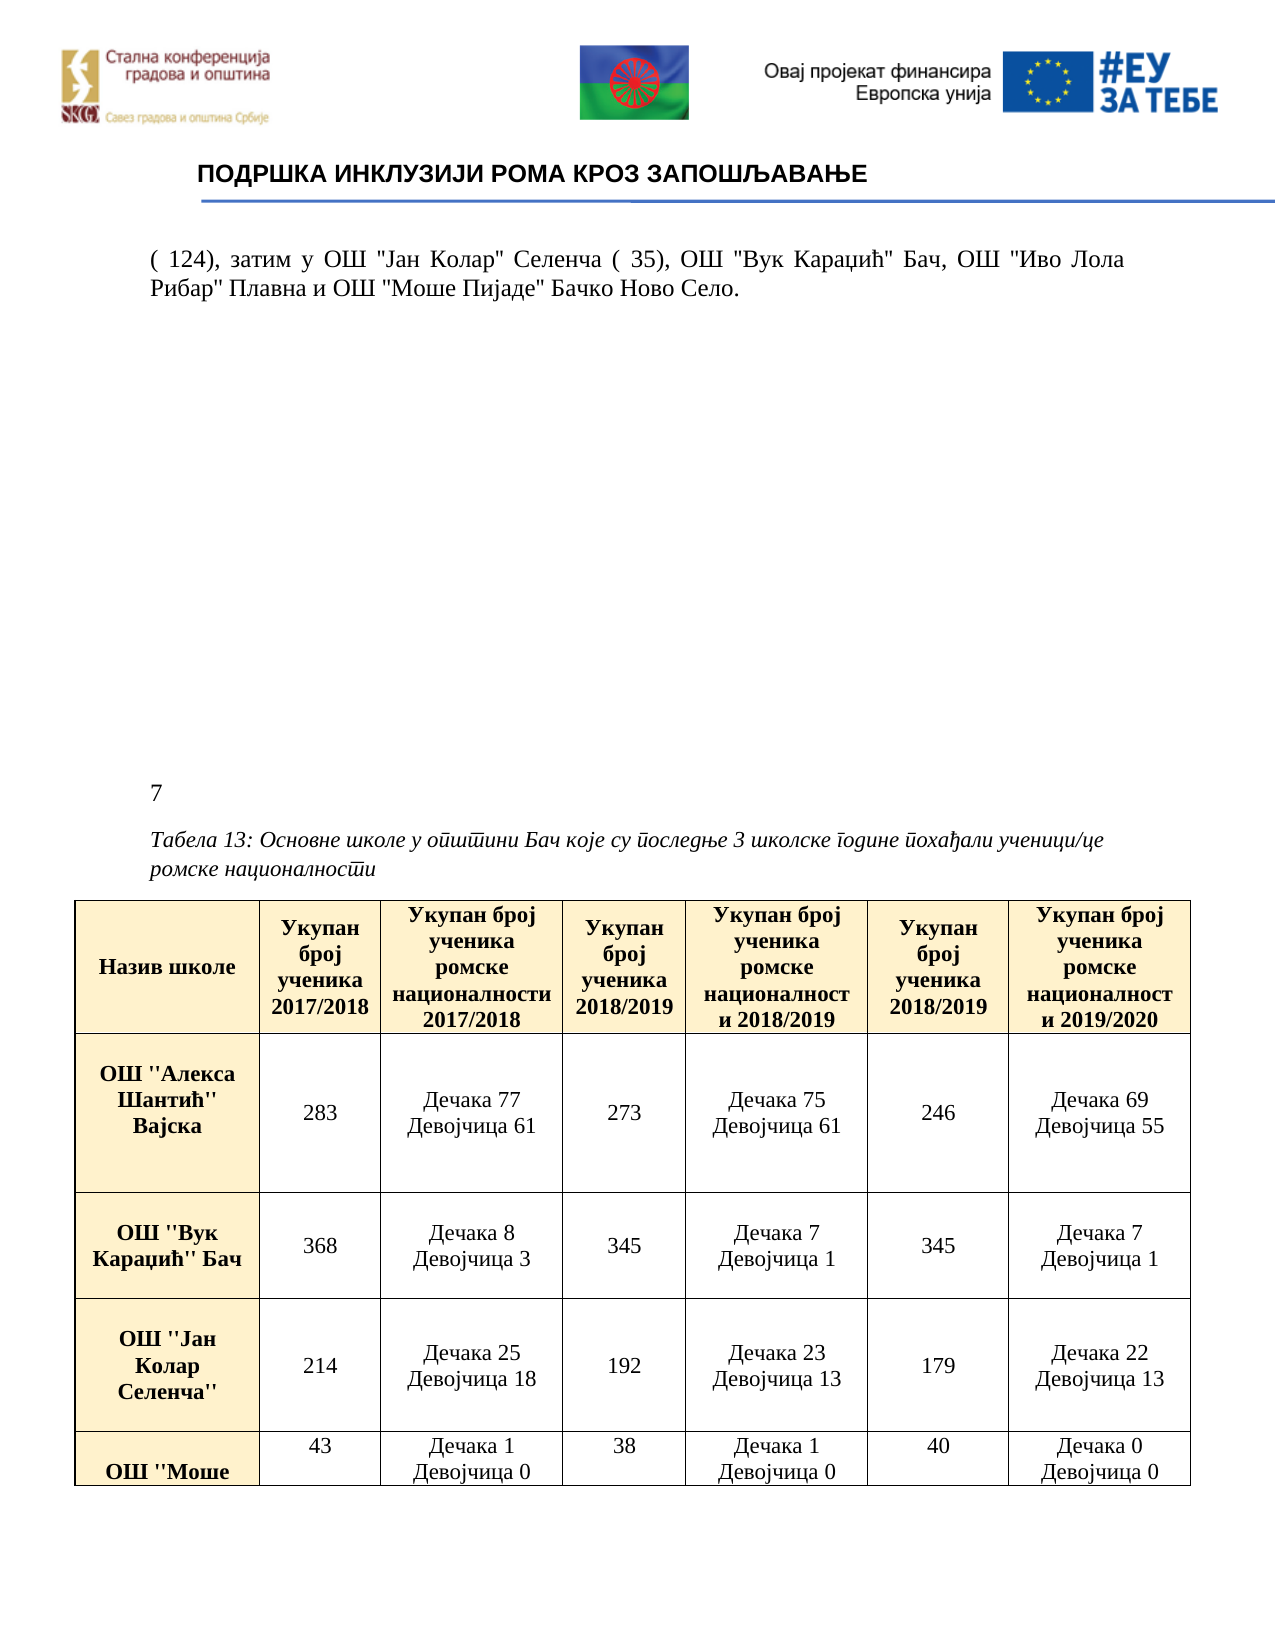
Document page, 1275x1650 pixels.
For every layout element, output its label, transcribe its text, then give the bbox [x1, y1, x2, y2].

table_header Укупан број ученика ромске националности 2017/2018 [381, 901, 562, 1032]
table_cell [686, 1432, 867, 1485]
table_cell ОШ ''Јан Колар Селенча'' [76, 1299, 259, 1431]
table_cell ОШ ''Вук Караџић'' Бач [76, 1193, 259, 1298]
table_cell Дечака 23 Девојчица 13 [686, 1299, 867, 1431]
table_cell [381, 1432, 562, 1485]
picture [756, 42, 1225, 120]
table_cell 345 [563, 1193, 685, 1298]
table_cell Дечака 25 Девојчица 18 [381, 1299, 562, 1431]
table_cell 273 [563, 1034, 685, 1192]
table_header Укупан број ученика 2018/2019 [868, 901, 1008, 1032]
table_cell Дечака 7 Девојчица 1 [686, 1193, 867, 1298]
table_cell 246 [868, 1034, 1008, 1192]
table_header Укупан број ученика 2018/2019 [563, 901, 685, 1032]
table_cell 283 [260, 1034, 380, 1192]
table_cell 345 [868, 1193, 1008, 1298]
table_cell 38 [563, 1432, 685, 1485]
table_cell Дечака 75 Девојчица 61 [686, 1034, 867, 1192]
text Табела 13: Основне школе у општини Бач које су последње 3 школске године похађали ученици/це ромске националности [150, 826, 1125, 881]
table_cell Дечака 69 Девојчица 55 [1009, 1034, 1190, 1192]
table_cell Дечака 77 Девојчица 61 [381, 1034, 562, 1192]
table_header Укупан број ученика 2017/2018 [260, 901, 380, 1032]
table_header Назив школе [76, 901, 259, 1032]
table_cell ОШ ''Алекса Шантић'' Вајска [76, 1034, 259, 1192]
picture [579, 45, 689, 120]
table_cell 192 [563, 1299, 685, 1431]
table_cell 179 [868, 1299, 1008, 1431]
table_cell 368 [260, 1193, 380, 1298]
text 7 [150, 778, 1125, 807]
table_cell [76, 1432, 259, 1485]
table_cell 214 [260, 1299, 380, 1431]
table_cell Дечака 8 Девојчица 3 [381, 1193, 562, 1298]
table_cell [1009, 1432, 1190, 1485]
table_header Укупан број ученика ромске националности 2018/2019 [686, 901, 867, 1032]
table_cell 43 [260, 1432, 380, 1485]
table_cell 40 [868, 1432, 1008, 1485]
table_cell Дечака 22 Девојчица 13 [1009, 1299, 1190, 1431]
picture [56, 46, 277, 129]
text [150, 244, 1125, 301]
table_header Укупан број ученика ромске националности 2019/2020 [1009, 901, 1190, 1032]
table_cell Дечака 7 Девојчица 1 [1009, 1193, 1190, 1298]
